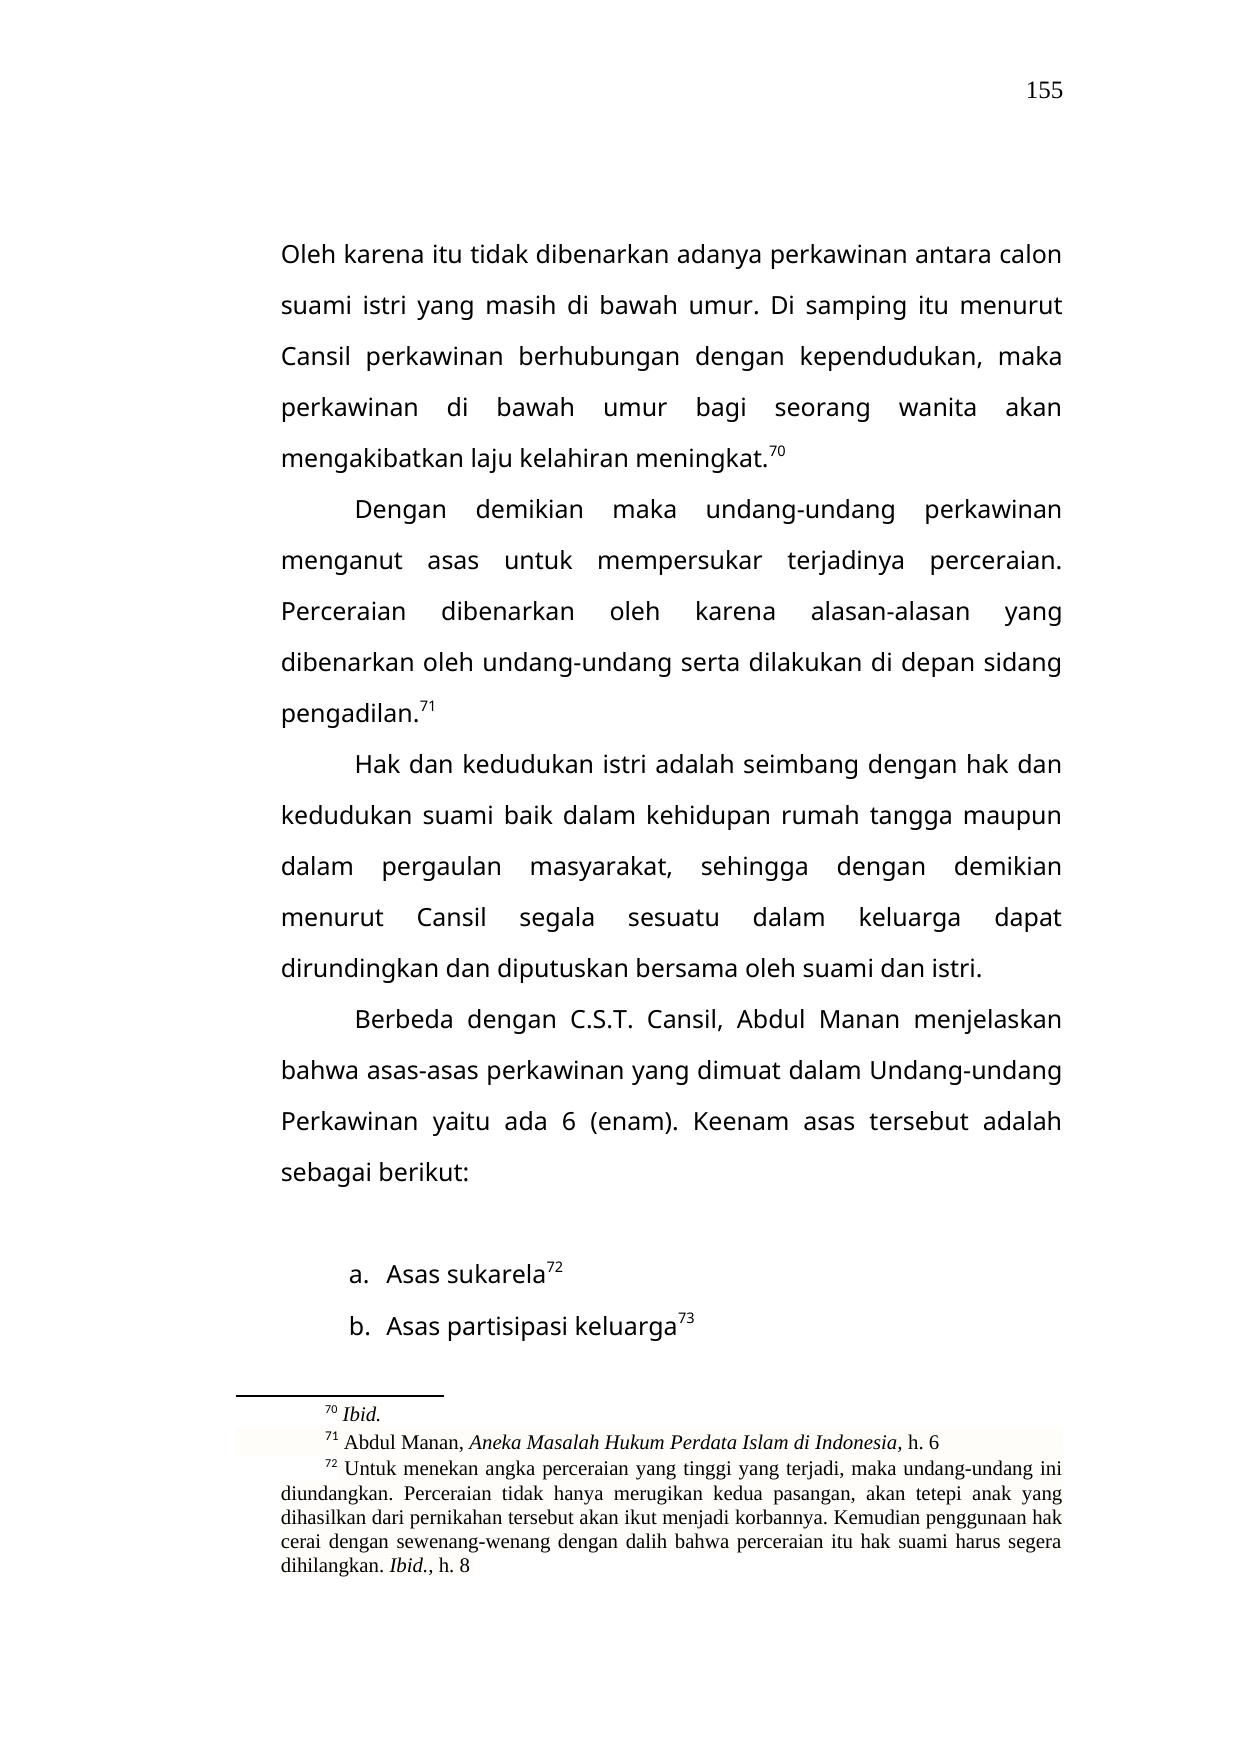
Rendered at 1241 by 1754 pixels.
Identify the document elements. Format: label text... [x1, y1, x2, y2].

list Asas partisipasi keluarga [349, 1308, 1063, 1342]
text Berbeda dengan C.S.T. Cansil, Abdul Manan menjelaskan bahwa asas-asas perkawinan yang dimuat dalam Undang-undang Perkawinan yaitu ada 6 (enam). Keenam asas tersebut adalah sebagai berikut: [281, 1002, 1063, 1189]
list Asas sukarela [349, 1257, 1063, 1291]
text Dengan demikian maka undang-undang perkawinan menganut asas untuk mempersukar terjadinya perceraian. Perceraian dibenarkan oleh karena alasan-alasan yang dibenarkan oleh undang-undang serta dilakukan di depan sidang pengadilan. [281, 491, 1063, 730]
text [281, 236, 1063, 474]
text Hak dan kedudukan istri adalah seimbang dengan hak dan kedudukan suami baik dalam kehidupan rumah tangga maupun dalam pergaulan masyarakat, sehingga dengan demikian menurut Cansil segala sesuatu dalam keluarga dapat dirundingkan dan diputuskan bersama oleh suami dan istri. [281, 747, 1063, 985]
